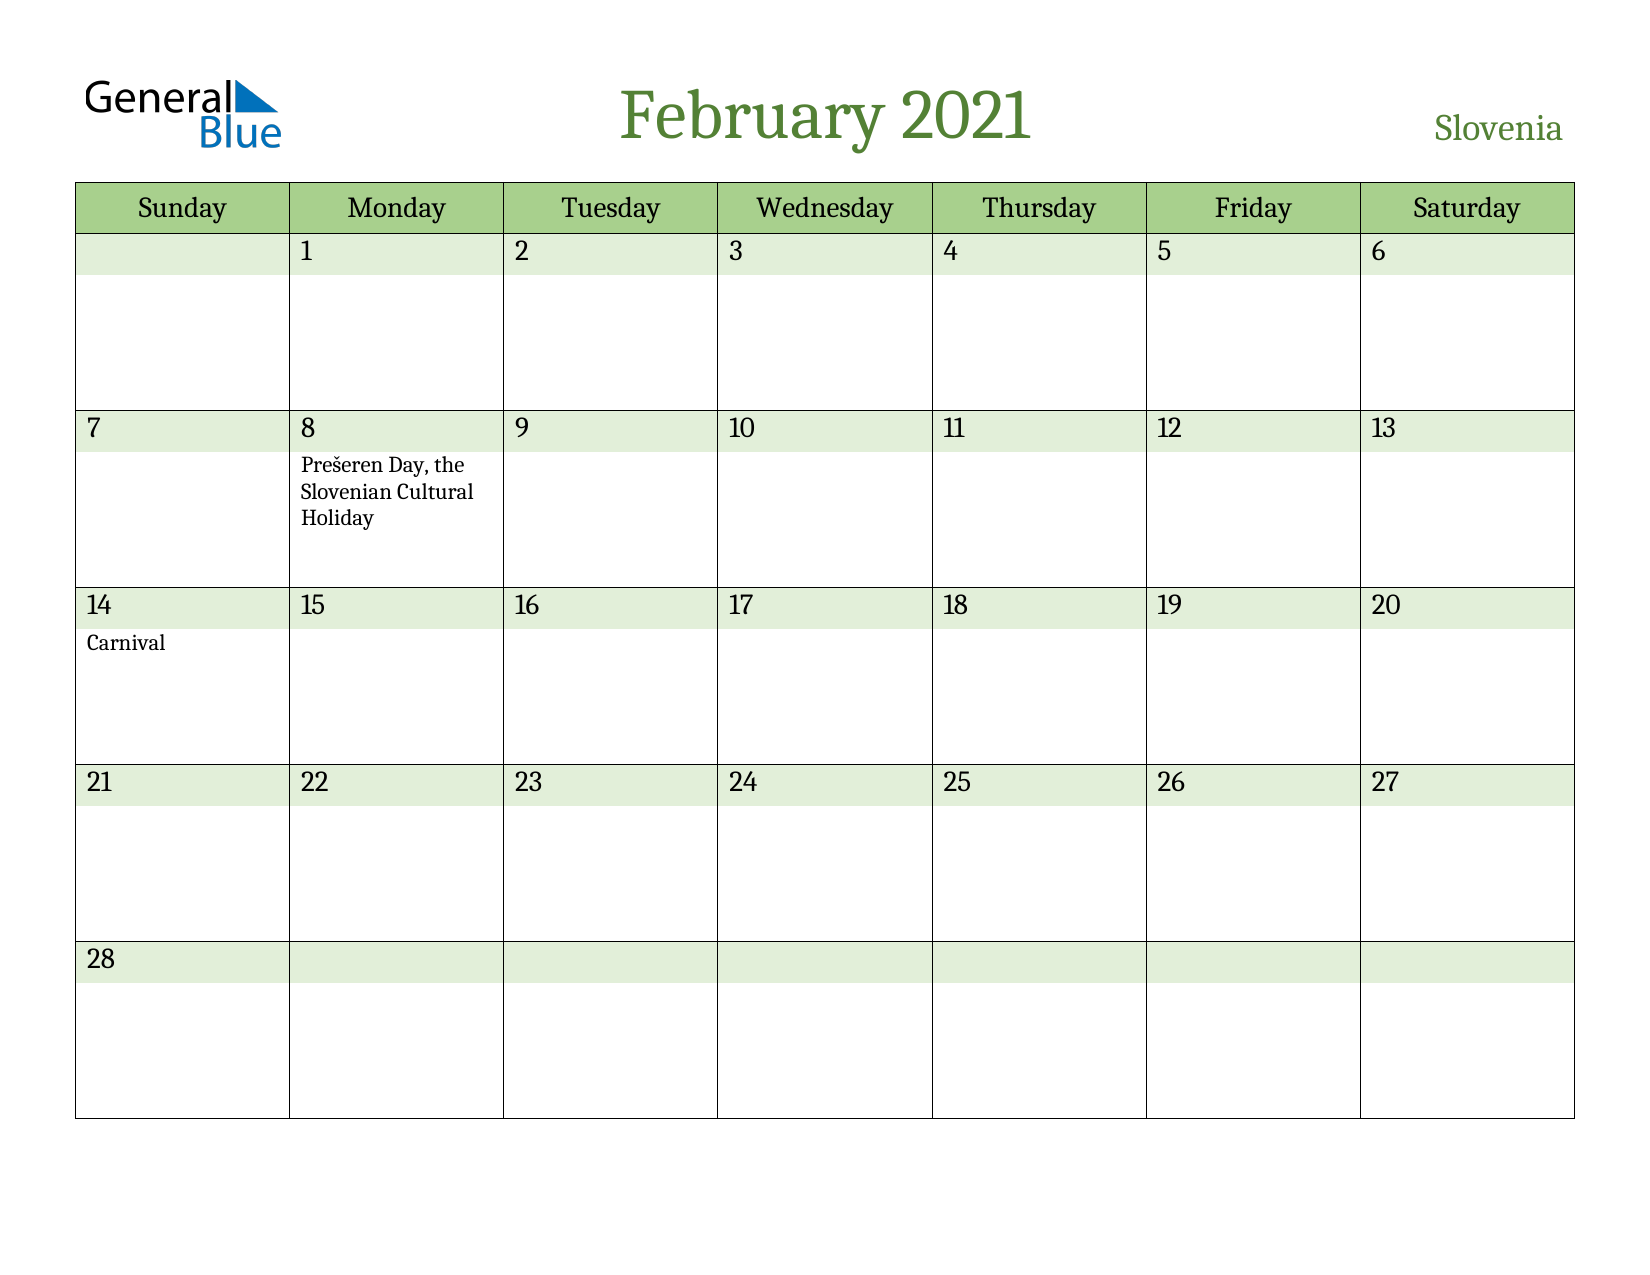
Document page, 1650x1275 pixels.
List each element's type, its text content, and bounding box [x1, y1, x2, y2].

table_cell [76, 452, 289, 587]
table_cell 23 [504, 765, 717, 806]
table_cell [290, 942, 503, 983]
table_header Slovenia [1146, 75, 1574, 182]
table_cell 20 [1361, 588, 1574, 629]
table_cell [76, 806, 289, 941]
table_cell [504, 452, 717, 587]
table_cell [290, 275, 503, 410]
table_cell [1361, 629, 1574, 764]
table_cell [1147, 942, 1360, 983]
table_cell [933, 983, 1146, 1118]
table_cell 3 [718, 234, 932, 275]
table_cell [718, 275, 932, 410]
table_cell [76, 983, 289, 1118]
picture [86, 80, 281, 148]
table_cell 27 [1361, 765, 1574, 806]
table_cell [290, 806, 503, 941]
table_cell 9 [504, 411, 717, 452]
table_cell 13 [1361, 411, 1574, 452]
table_cell [718, 942, 932, 983]
table_cell Saturday [1361, 183, 1574, 233]
table_cell Tuesday [504, 183, 717, 233]
table_cell [504, 806, 717, 941]
table_cell 6 [1361, 234, 1574, 275]
table_cell Prešeren Day, the Slovenian Cultural Holiday [290, 452, 503, 587]
table_cell [933, 452, 1146, 587]
table_cell 19 [1147, 588, 1360, 629]
table_cell [933, 275, 1146, 410]
table_cell 1 [290, 234, 503, 275]
table_cell [504, 983, 717, 1118]
table_cell [76, 234, 289, 275]
table_cell 24 [718, 765, 932, 806]
table_cell 17 [718, 588, 932, 629]
table_cell 7 [76, 411, 289, 452]
table_cell Monday [290, 183, 503, 233]
table_cell [933, 942, 1146, 983]
table_cell [1147, 275, 1360, 410]
table_cell [1147, 629, 1360, 764]
table_cell [504, 942, 717, 983]
table_cell [504, 275, 717, 410]
table_cell [1147, 806, 1360, 941]
table_cell 10 [718, 411, 932, 452]
table_cell 15 [290, 588, 503, 629]
table_cell 16 [504, 588, 717, 629]
table_cell 4 [933, 234, 1146, 275]
table_header February 2021 [504, 75, 1146, 182]
table_cell Thursday [933, 183, 1146, 233]
table_cell [1361, 806, 1574, 941]
table_cell [1147, 452, 1360, 587]
table_cell [933, 806, 1146, 941]
table_cell [290, 983, 503, 1118]
table_cell [718, 983, 932, 1118]
table_cell [1361, 983, 1574, 1118]
table_cell 21 [76, 765, 289, 806]
table_cell [1361, 942, 1574, 983]
table_cell 8 [290, 411, 503, 452]
table_cell [76, 275, 289, 410]
table_cell [718, 629, 932, 764]
table_cell [1361, 452, 1574, 587]
table_cell 2 [504, 234, 717, 275]
table_cell 18 [933, 588, 1146, 629]
table_header [76, 75, 503, 182]
table_cell 22 [290, 765, 503, 806]
table_cell [504, 629, 717, 764]
table_cell 12 [1147, 411, 1360, 452]
table_cell Sunday [76, 183, 289, 233]
table_cell Wednesday [718, 183, 932, 233]
table_cell Carnival [76, 629, 289, 764]
table_cell 14 [76, 588, 289, 629]
table_cell 26 [1147, 765, 1360, 806]
table_cell [1361, 275, 1574, 410]
table_cell [290, 629, 503, 764]
table_cell 11 [933, 411, 1146, 452]
table_cell [718, 806, 932, 941]
table_cell 25 [933, 765, 1146, 806]
table_cell [933, 629, 1146, 764]
table_cell 5 [1147, 234, 1360, 275]
table_cell [718, 452, 932, 587]
table_cell 28 [76, 942, 289, 983]
table_cell Friday [1147, 183, 1360, 233]
table_cell [1147, 983, 1360, 1118]
